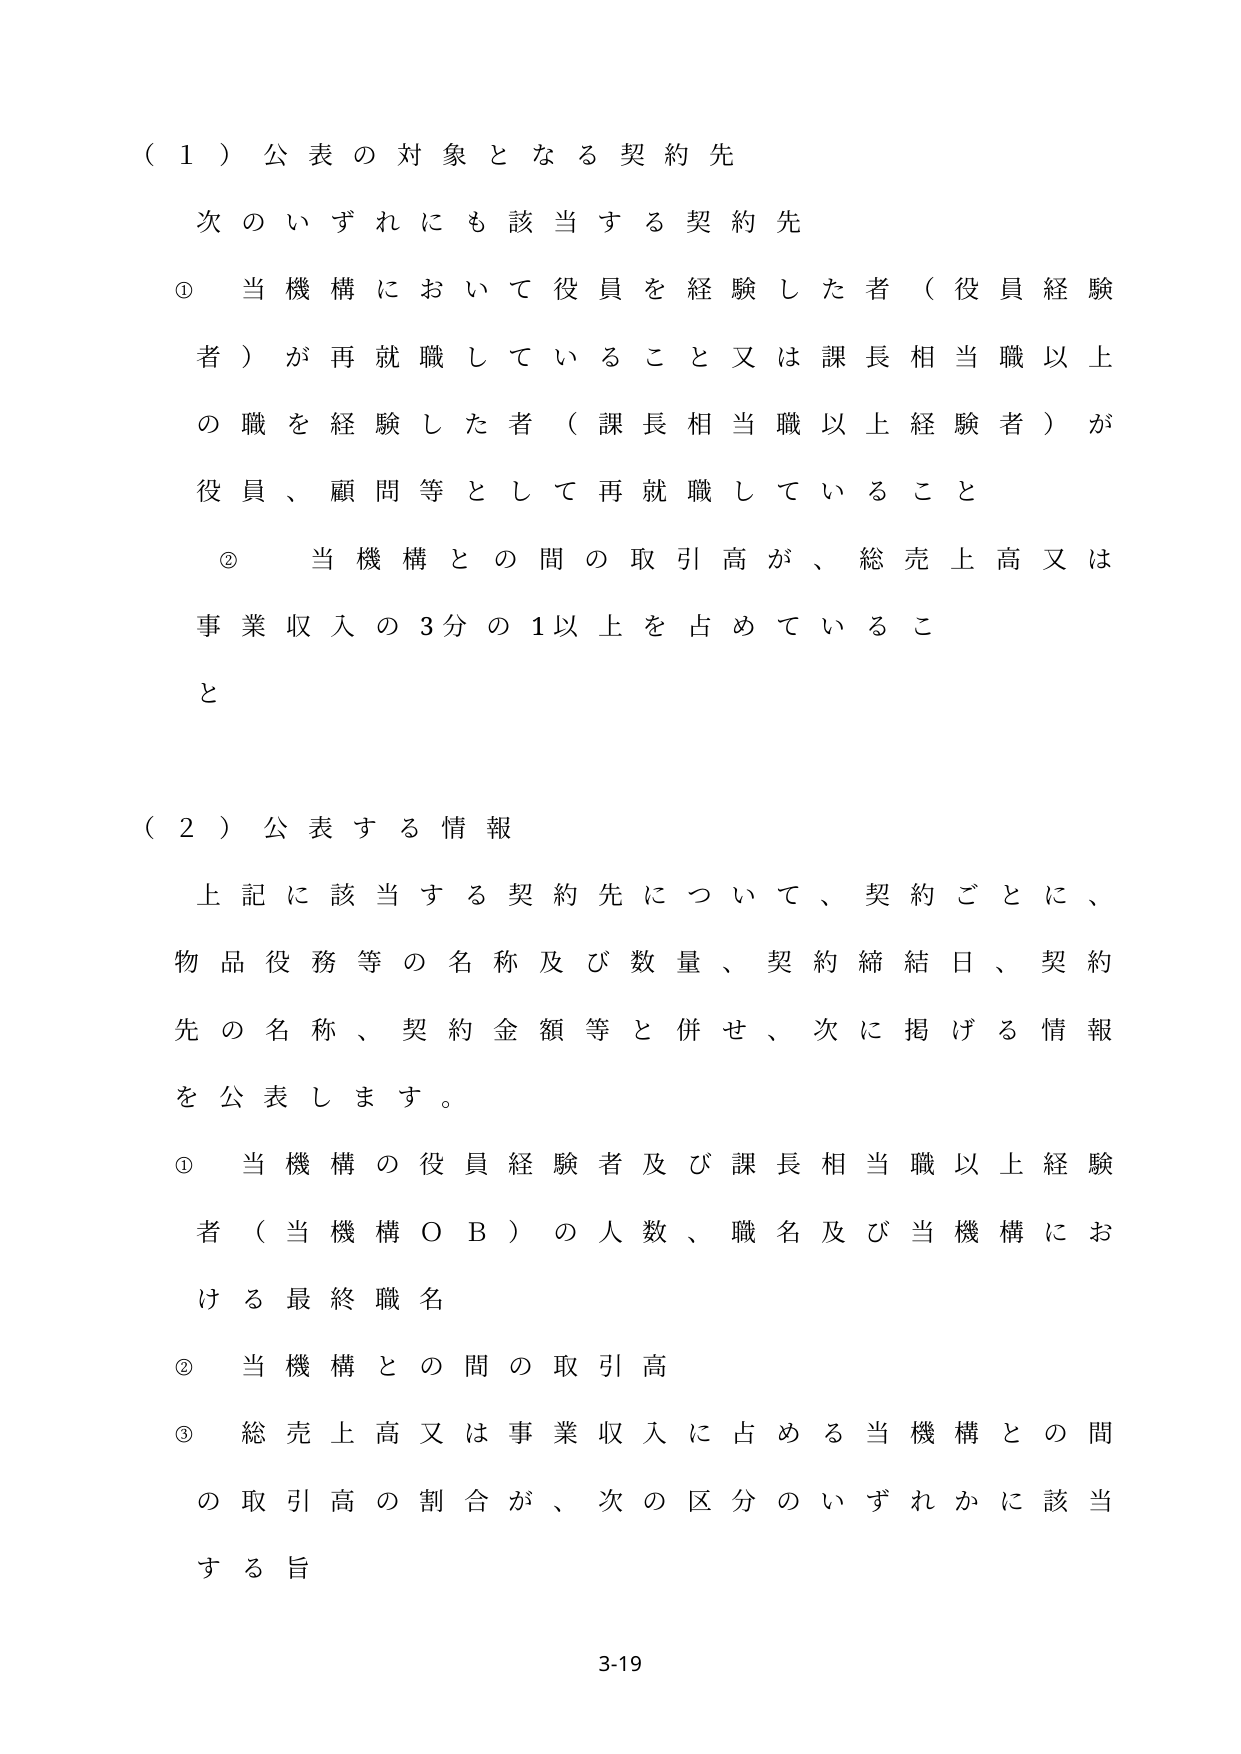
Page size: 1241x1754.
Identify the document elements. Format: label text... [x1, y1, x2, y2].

list 当機構との間の取引高が、総売上高又は事業収入の3分の1以上を占めているこ [195, 524, 1133, 658]
text 次のいずれにも該当する契約先 [107, 187, 1133, 254]
text （１）公表の対象となる契約先 [114, 120, 1133, 187]
list と [157, 658, 1133, 726]
text 上記に該当する契約先について、契約ごとに、物品役務等の名称及び数量、契約締結日、契約先の名称、契約金額等と併せ、次に掲げる情報を公表します。 [156, 860, 1133, 1129]
text （２）公表する情報 [114, 793, 1133, 860]
text ② 当機構との間の取引高 [157, 1331, 1133, 1398]
text ① 当機構の役員経験者及び課長相当職以上経験者（当機構ＯＢ）の人数、職名及び当機構における最終職名 [158, 1129, 1133, 1331]
text ③ 総売上高又は事業収入に占める当機構との間の取引高の割合が、次の区分のいずれかに該当する旨 [157, 1398, 1133, 1600]
text ① 当機構において役員を経験した者（役員経験者）が再就職していること又は課長相当職以上の職を経験した者（課長相当職以上経験者）が役員、顧問等として再就職していること [158, 254, 1133, 524]
